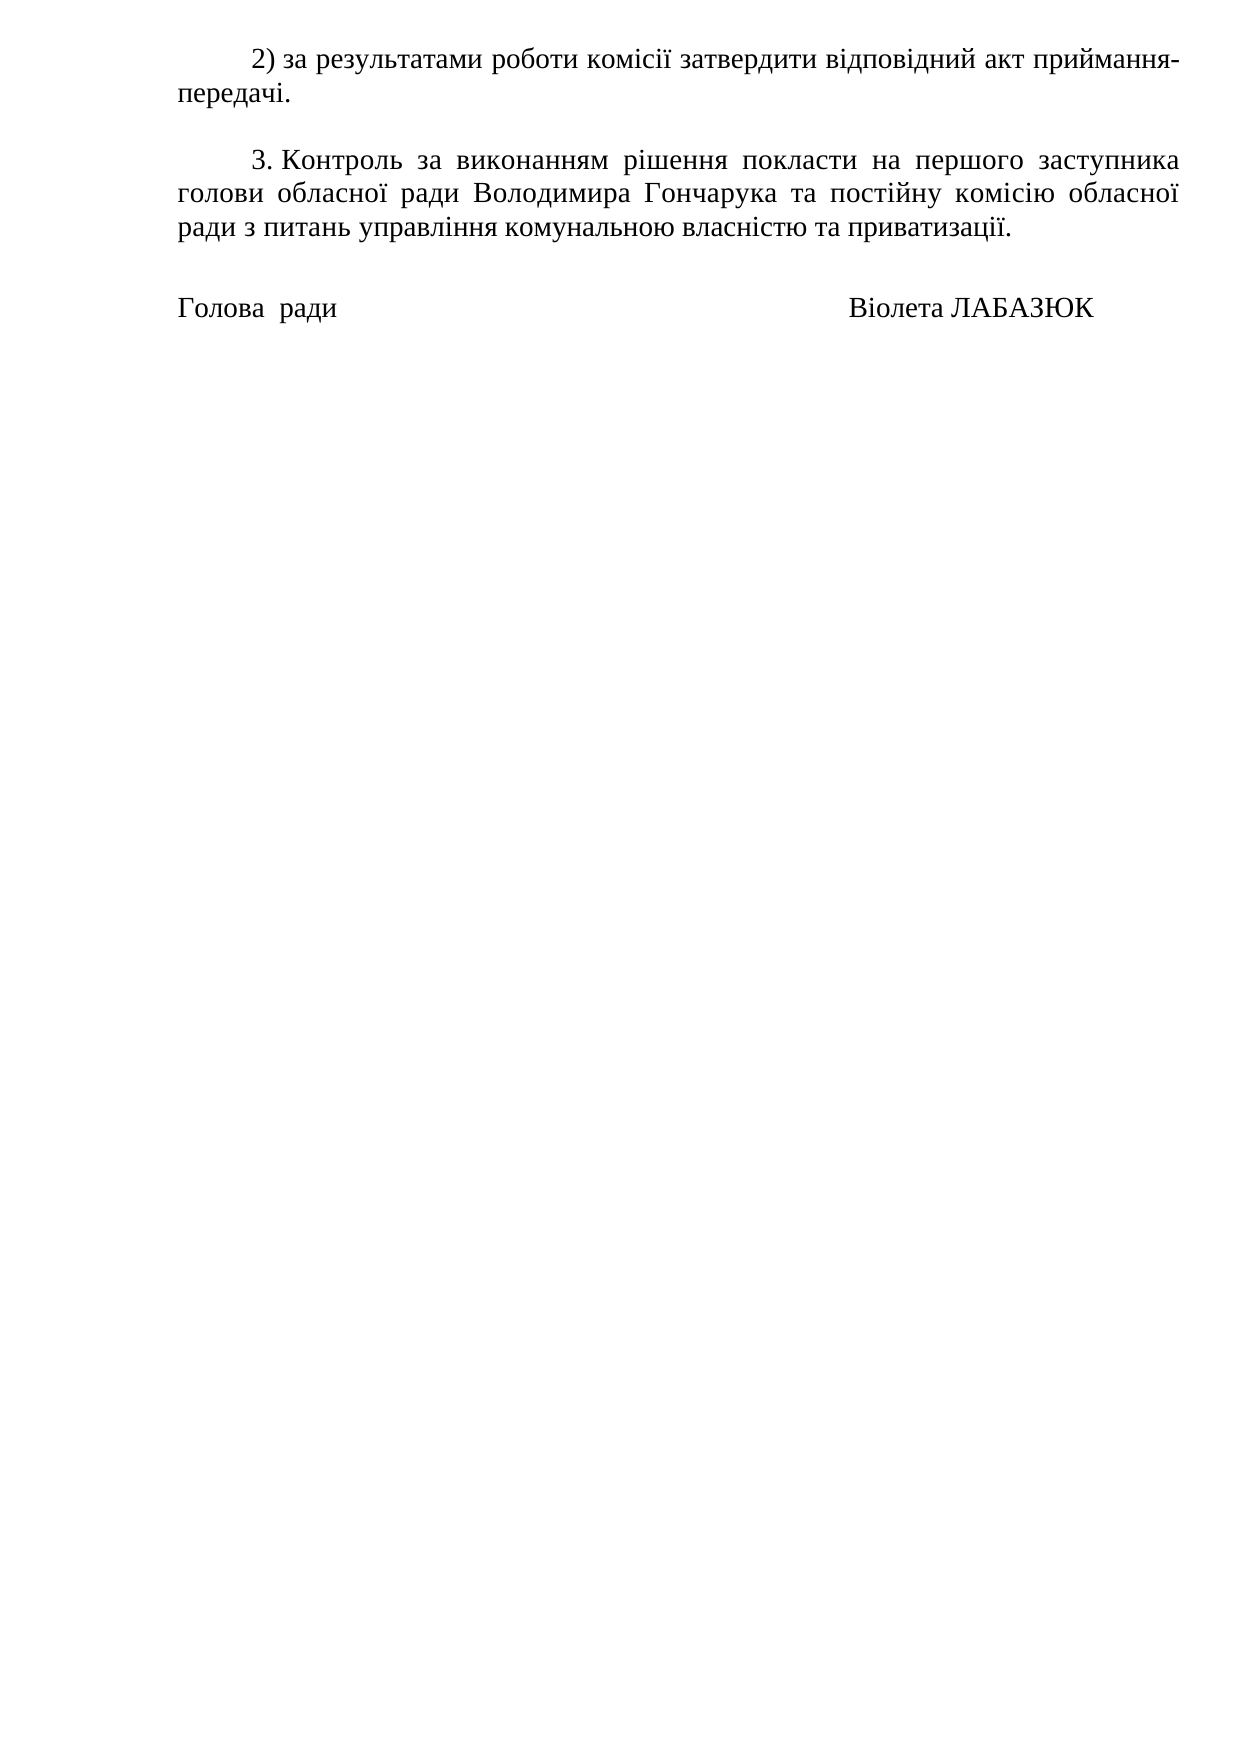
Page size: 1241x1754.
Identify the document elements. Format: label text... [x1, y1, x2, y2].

text 2) за результатами роботи комісії затвердити відповідний акт приймання-передачі. [177, 41, 1181, 108]
text 3. Контроль за виконанням рішення покласти на першого заступника голови обласної ради Володимира Гончарука та постійну комісію обласної ради з питань управління комунальною власністю та приватизації. [177, 142, 1181, 243]
text Голова ради Віолета ЛАБАЗЮК [177, 291, 1181, 324]
